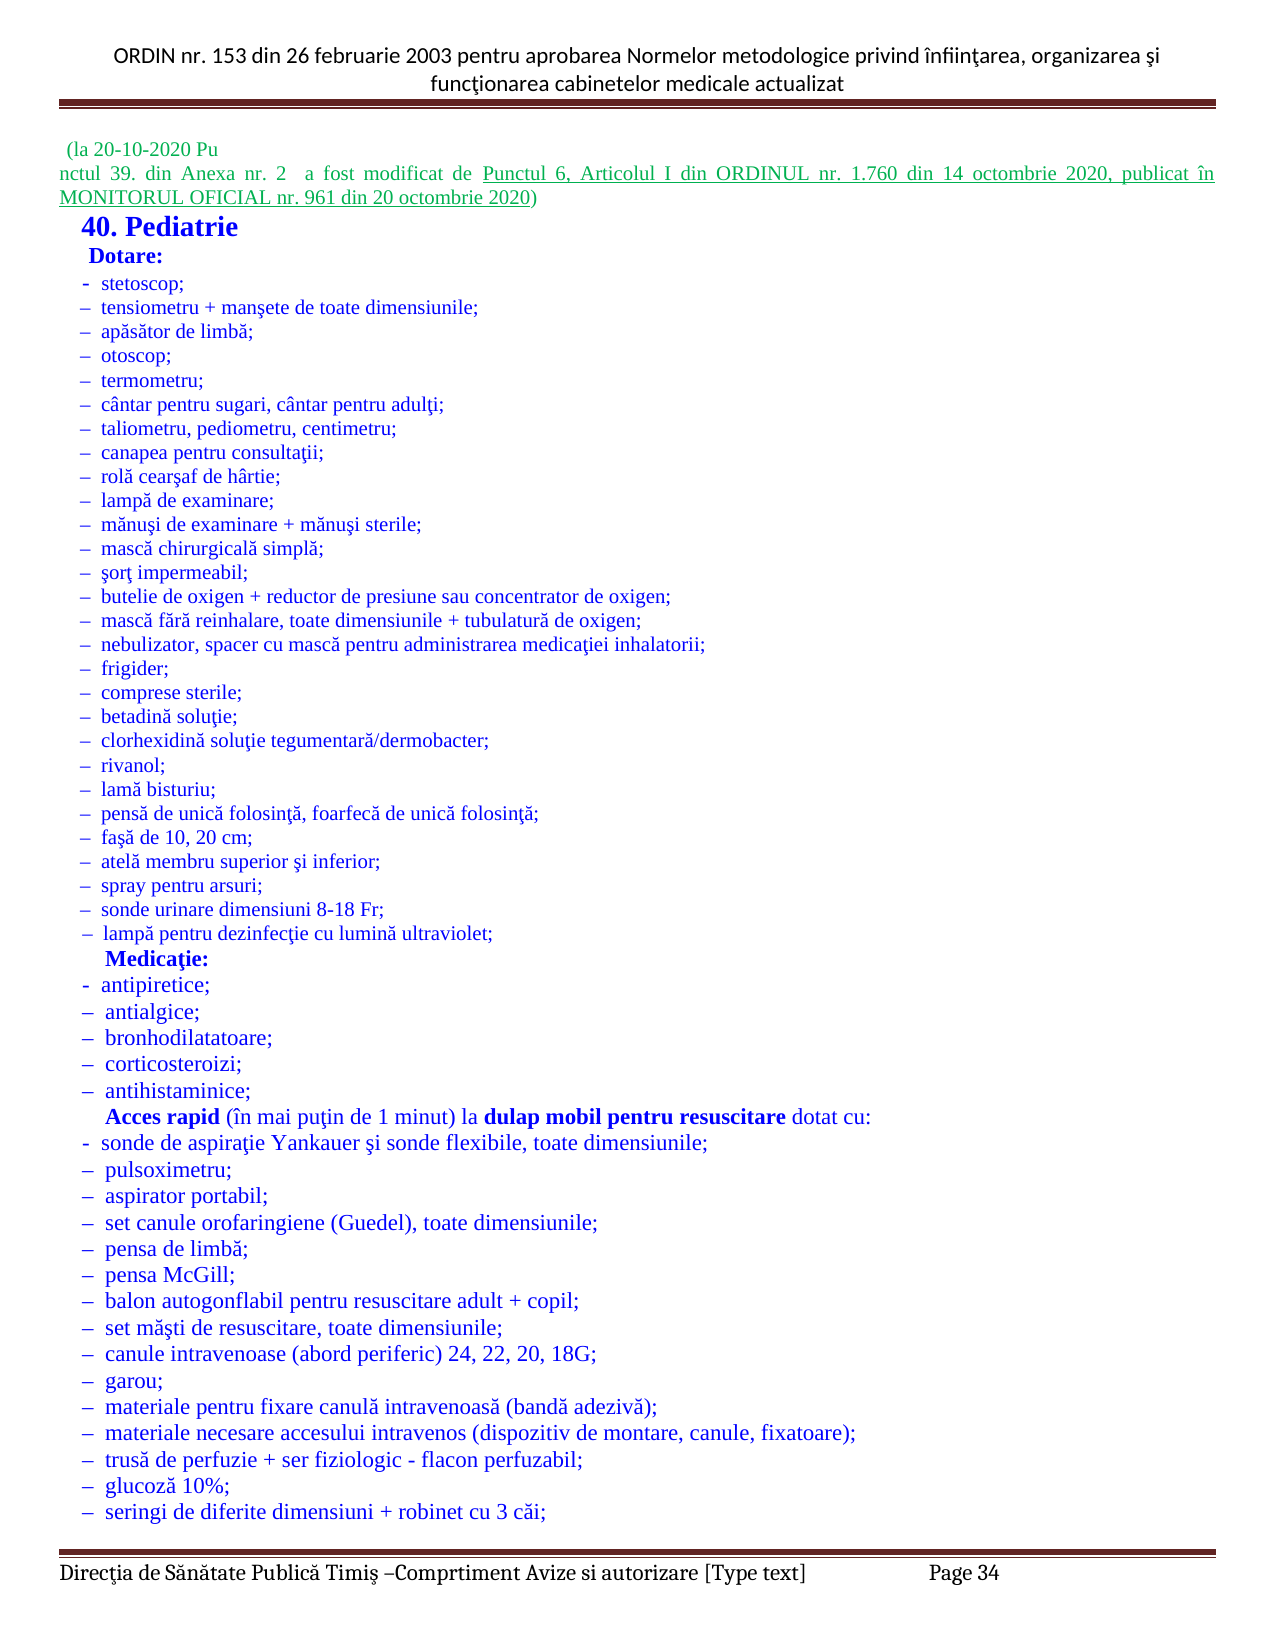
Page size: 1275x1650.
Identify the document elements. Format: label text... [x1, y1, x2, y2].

text – clorhexidină soluţie tegumentară/dermobacter; [59, 728, 1216, 752]
text – nebulizator, spacer cu mască pentru administrarea medicaţiei inhalatorii; [59, 632, 1216, 656]
text – frigider; [59, 656, 1216, 680]
text – lamă bisturiu; [59, 777, 1216, 801]
text nctul 39. din Anexa nr. 2 a fost modificat de <LLNK 12020 1760 501201 0127>Punctul 6, Articolul I din ORDINUL nr. 1.760 din 14 octombrie 2020, publicat în MONITORUL OFICIAL nr. 961 din 20 octombrie 2020) [59, 161, 1216, 209]
text (la 20-10-2020 Pu [59, 137, 1216, 161]
text – pensa de limbă; [59, 1235, 1216, 1261]
text – mănuşi de examinare + mănuşi sterile; [59, 512, 1216, 536]
text – rivanol; [59, 752, 1216, 777]
text – şorţ impermeabil; [59, 560, 1216, 584]
text – comprese sterile; [59, 680, 1216, 704]
text – spray pentru arsuri; [59, 873, 1216, 897]
text Medicaţie: [59, 945, 1216, 971]
text - sonde de aspiraţie Yankauer şi sonde flexibile, toate dimensiunile; [59, 1129, 1216, 1156]
text – faşă de 10, 20 cm; [59, 825, 1216, 849]
text – bronhodilatatoare; [59, 1024, 1216, 1050]
text – trusă de perfuzie + ser fiziologic - flacon perfuzabil; [59, 1446, 1216, 1472]
text – tensiometru + manşete de toate dimensiunile; [59, 295, 1216, 319]
text – antialgice; [59, 998, 1216, 1024]
text – set canule orofaringiene (Guedel), toate dimensiunile; [59, 1208, 1216, 1235]
text – otoscop; [59, 343, 1216, 367]
text – mască fără reinhalare, toate dimensiunile + tubulatură de oxigen; [59, 608, 1216, 632]
text – canule intravenoase (abord periferic) 24, 22, 20, 18G; [59, 1340, 1216, 1367]
text – antihistaminice; [59, 1077, 1216, 1103]
text – apăsător de limbă; [59, 319, 1216, 343]
text – pensă de unică folosinţă, foarfecă de unică folosinţă; [59, 801, 1216, 825]
text – termometru; [59, 367, 1216, 392]
text - antipiretice; [59, 971, 1216, 998]
text – butelie de oxigen + reductor de presiune sau concentrator de oxigen; [59, 584, 1216, 608]
text – materiale pentru fixare canulă intravenoasă (bandă adezivă); [59, 1393, 1216, 1419]
text – pulsoximetru; [59, 1156, 1216, 1182]
text – lampă de examinare; [59, 488, 1216, 512]
text – seringi de diferite dimensiuni + robinet cu 3 căi; [59, 1498, 1216, 1525]
text – materiale necesare accesului intravenos (dispozitiv de montare, canule, fixatoare); [59, 1419, 1216, 1446]
text – set măşti de resuscitare, toate dimensiunile; [59, 1314, 1216, 1340]
text Acces rapid (în mai puţin de 1 minut) la dulap mobil pentru resuscitare dotat cu: [59, 1103, 1216, 1129]
text Dotare: [59, 243, 1216, 269]
text – betadină soluţie; [59, 704, 1216, 728]
text – sonde urinare dimensiuni 8-18 Fr; [59, 897, 1216, 921]
text - stetoscop; [59, 269, 1216, 295]
text – balon autogonflabil pentru resuscitare adult + copil; [59, 1288, 1216, 1314]
text 40. Pediatrie [59, 209, 1216, 243]
text – pensa McGill; [59, 1261, 1216, 1288]
text – atelă membru superior şi inferior; [59, 849, 1216, 873]
text – aspirator portabil; [59, 1182, 1216, 1208]
text – glucoză 10%; [59, 1472, 1216, 1498]
text – lampă pentru dezinfecţie cu lumină ultraviolet; [59, 921, 1216, 945]
text – corticosteroizi; [59, 1050, 1216, 1077]
text – rolă cearşaf de hârtie; [59, 464, 1216, 488]
text – mască chirurgicală simplă; [59, 536, 1216, 560]
text – cântar pentru sugari, cântar pentru adulţi; [59, 392, 1216, 416]
text – garou; [59, 1367, 1216, 1393]
text – canapea pentru consultaţii; [59, 440, 1216, 464]
text – taliometru, pediometru, centimetru; [59, 416, 1216, 440]
